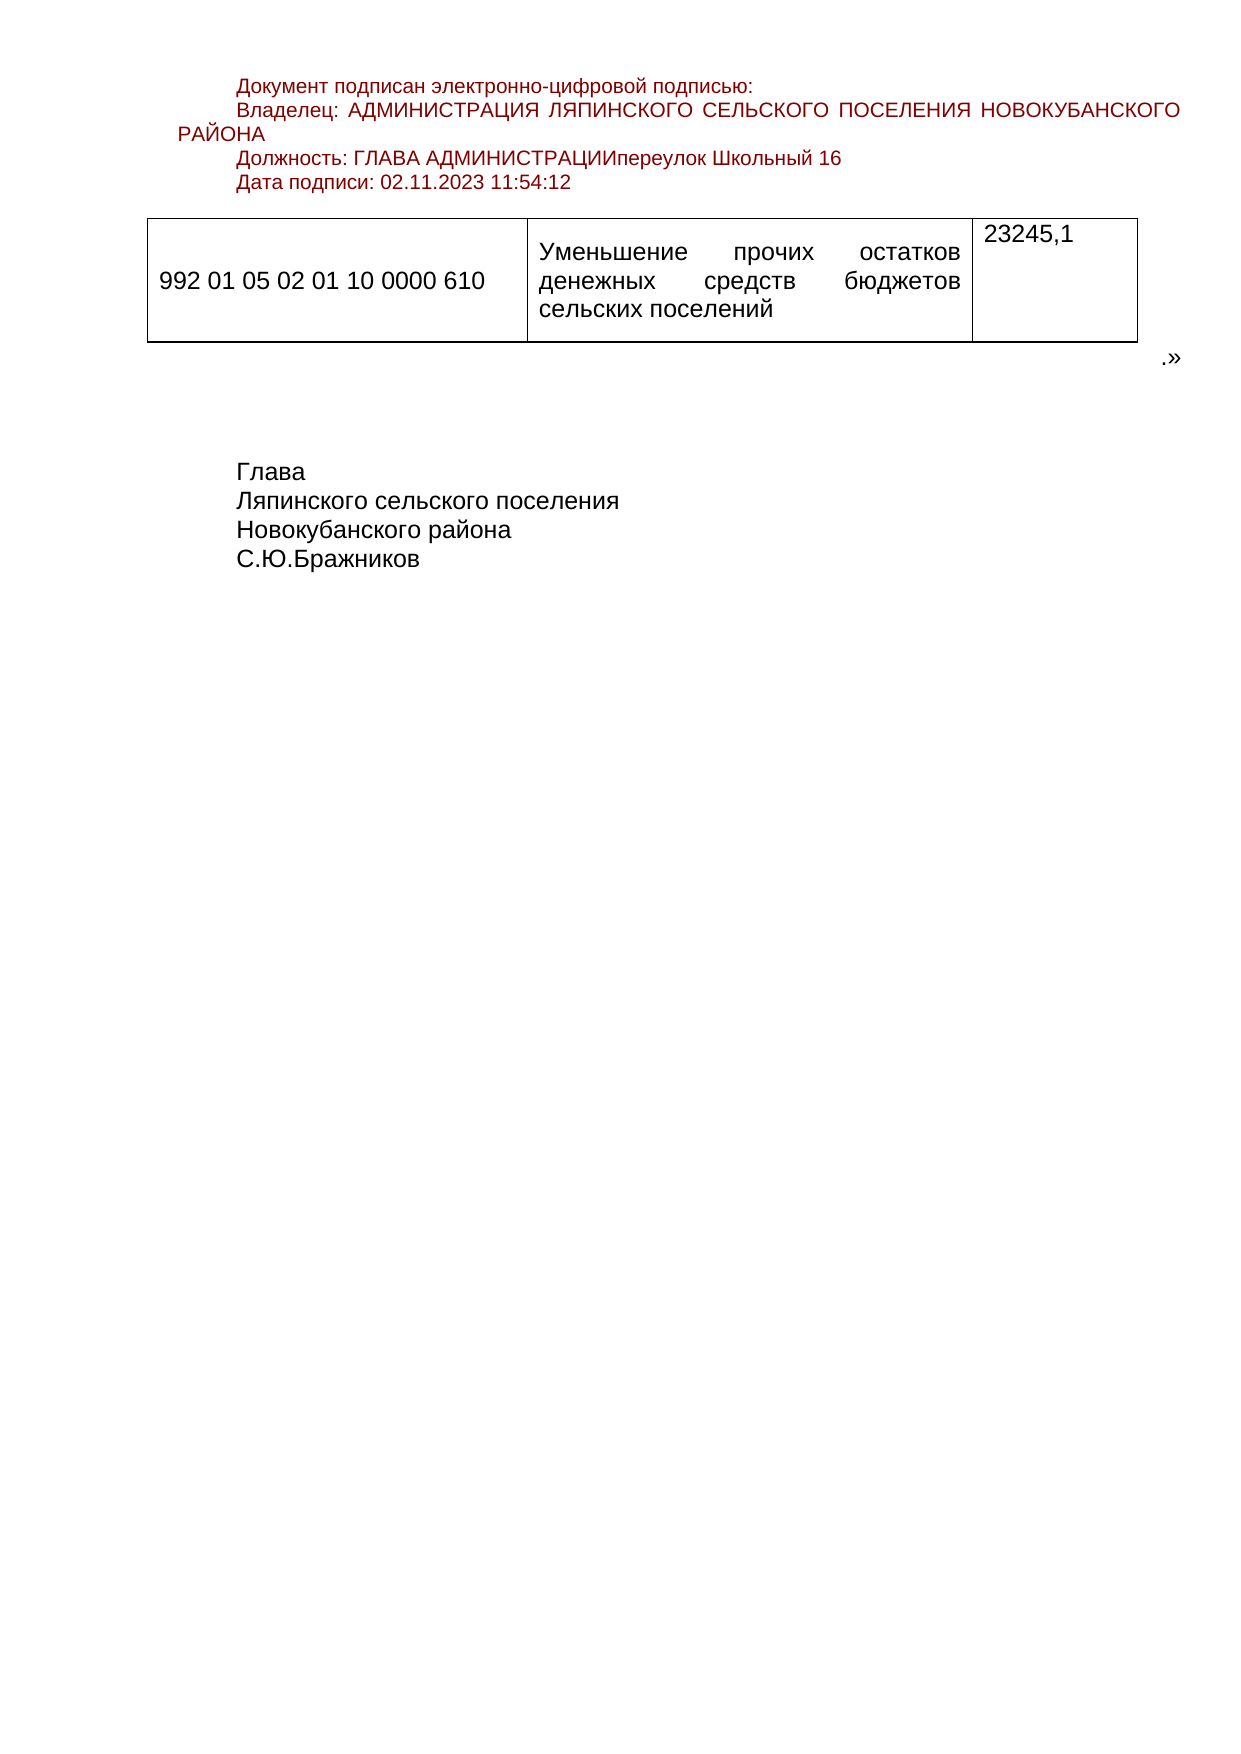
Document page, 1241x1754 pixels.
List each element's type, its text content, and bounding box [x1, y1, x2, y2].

text С.Ю.Бражников [177, 544, 1181, 572]
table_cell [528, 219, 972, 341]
text Ляпинского сельского поселения [177, 486, 1181, 515]
text Новокубанского района [177, 515, 1181, 544]
text Глава [177, 457, 1181, 486]
text .» [177, 342, 1181, 371]
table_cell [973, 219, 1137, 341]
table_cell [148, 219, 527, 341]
